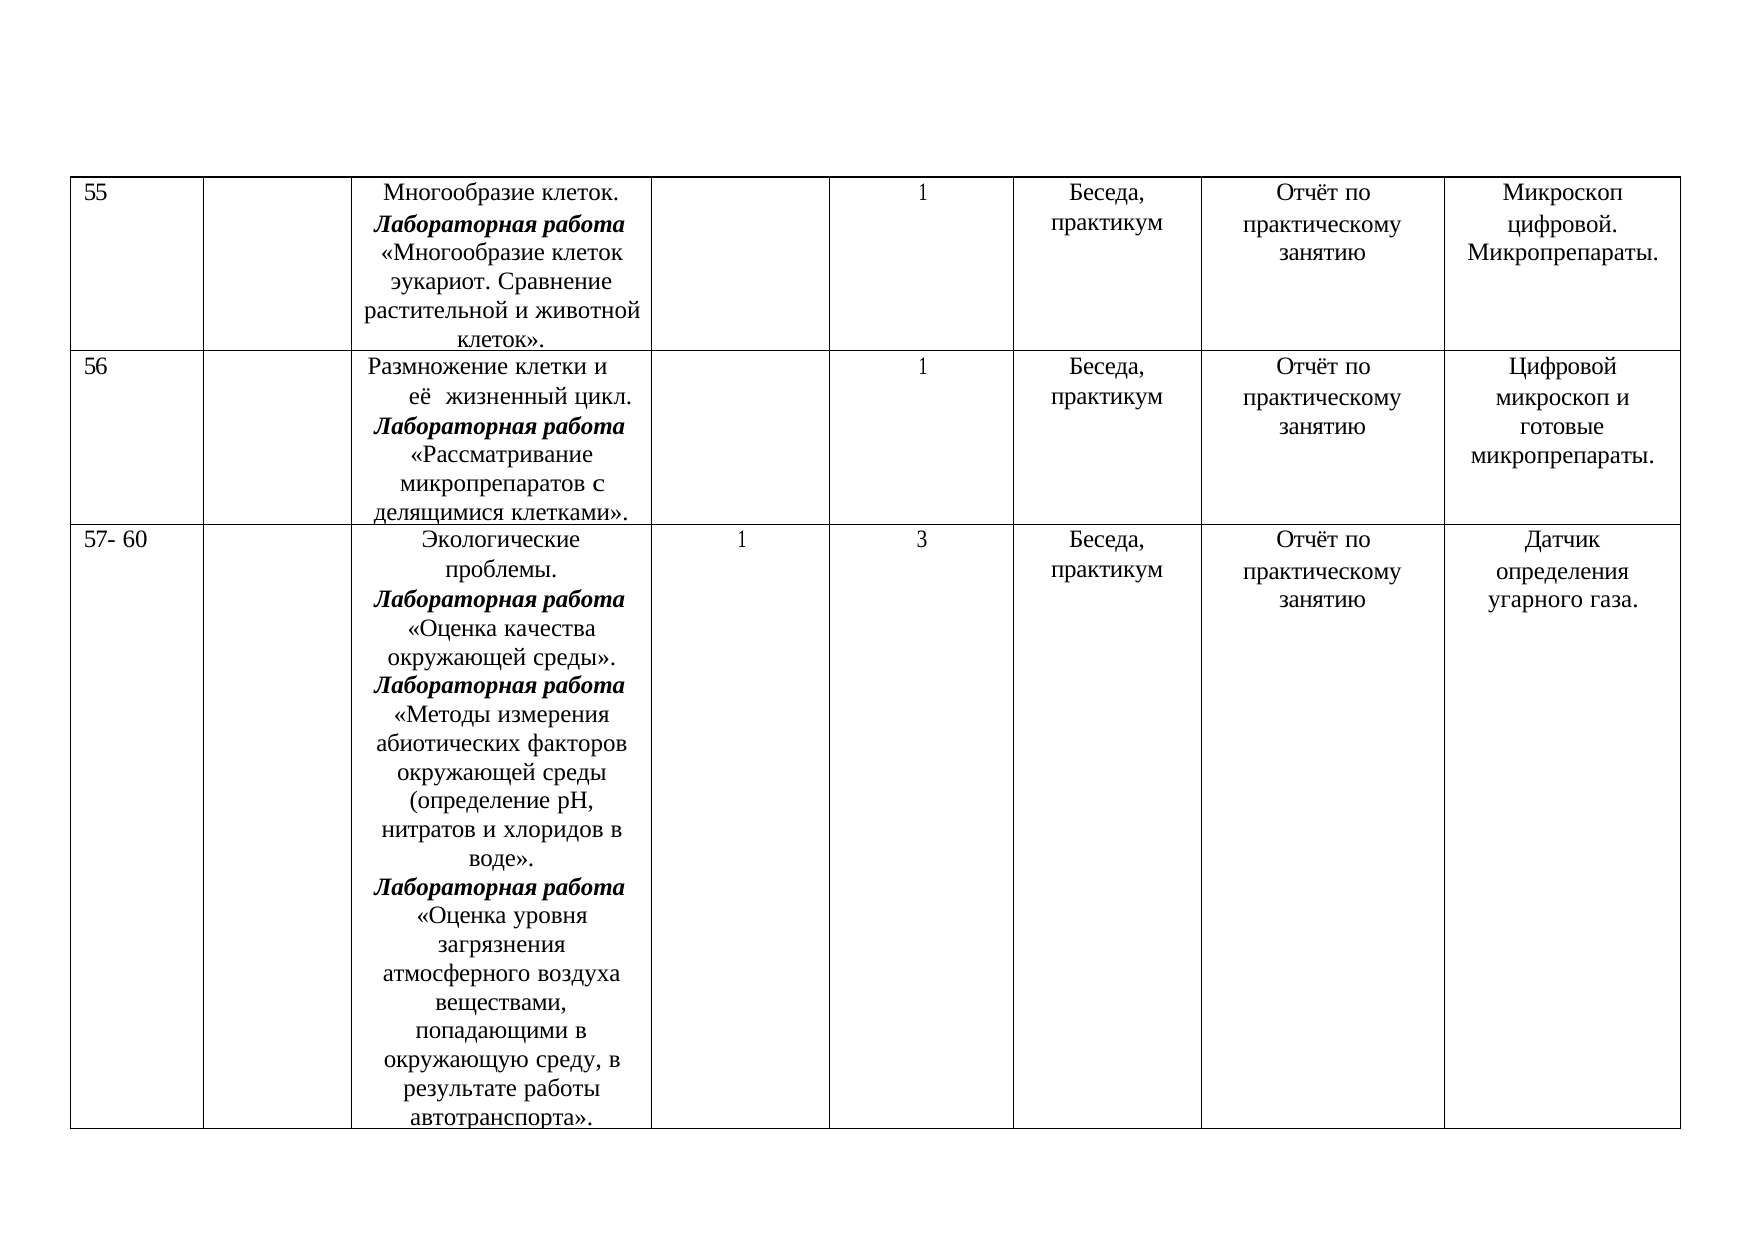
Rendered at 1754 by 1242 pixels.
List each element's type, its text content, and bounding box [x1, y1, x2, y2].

table_cell Беседа, практикум [1014, 351, 1201, 523]
table_cell [204, 351, 351, 523]
table_cell Цифровой микроскоп и готовые микропрепараты. [1445, 351, 1680, 523]
table_cell 1 [830, 351, 1013, 523]
table_cell 3 [830, 525, 1013, 1128]
table_cell 57- 60 [71, 525, 203, 1128]
table_header Многообразие клеток. Лабораторная работа «Многообразие клеток эукариот. Сравнение растительной и животной клеток». [352, 178, 651, 350]
table_header Микроскоп цифровой. Микропрепараты. [1445, 178, 1680, 350]
table_cell Беседа, практикум [1014, 525, 1201, 1128]
table_header 55 [71, 178, 203, 350]
table_header 1 [830, 178, 1013, 350]
table_cell Экологические проблемы. Лабораторная работа «Оценка качества окружающей среды». Лабораторная работа «Методы измерения абиотических факторов окружающей среды (определение pH, нитратов и хлоридов в воде». Лабораторная работа «Оценка уровня загрязнения атмосферного воздуха веществами, попадающими в окружающую среду, в результате работы автотранспорта». [352, 525, 651, 1128]
table_header [204, 178, 351, 350]
table_cell Отчёт по практическому занятию [1202, 525, 1444, 1128]
table_cell [652, 351, 829, 523]
table_cell [204, 525, 351, 1128]
table_header Отчёт по практическому занятию [1202, 178, 1444, 350]
table_cell 56 [71, 351, 203, 523]
table_header Беседа, практикум [1014, 178, 1201, 350]
table_header [652, 178, 829, 350]
table_cell Размножение клетки и её жизненный цикл. Лабораторная работа «Рассматривание микропрепаратов с делящимися клетками». [352, 351, 651, 523]
table_cell Датчик определения угарного газа. [1445, 525, 1680, 1128]
table_cell 1 [652, 525, 829, 1128]
table_cell Отчёт по практическому занятию [1202, 351, 1444, 523]
